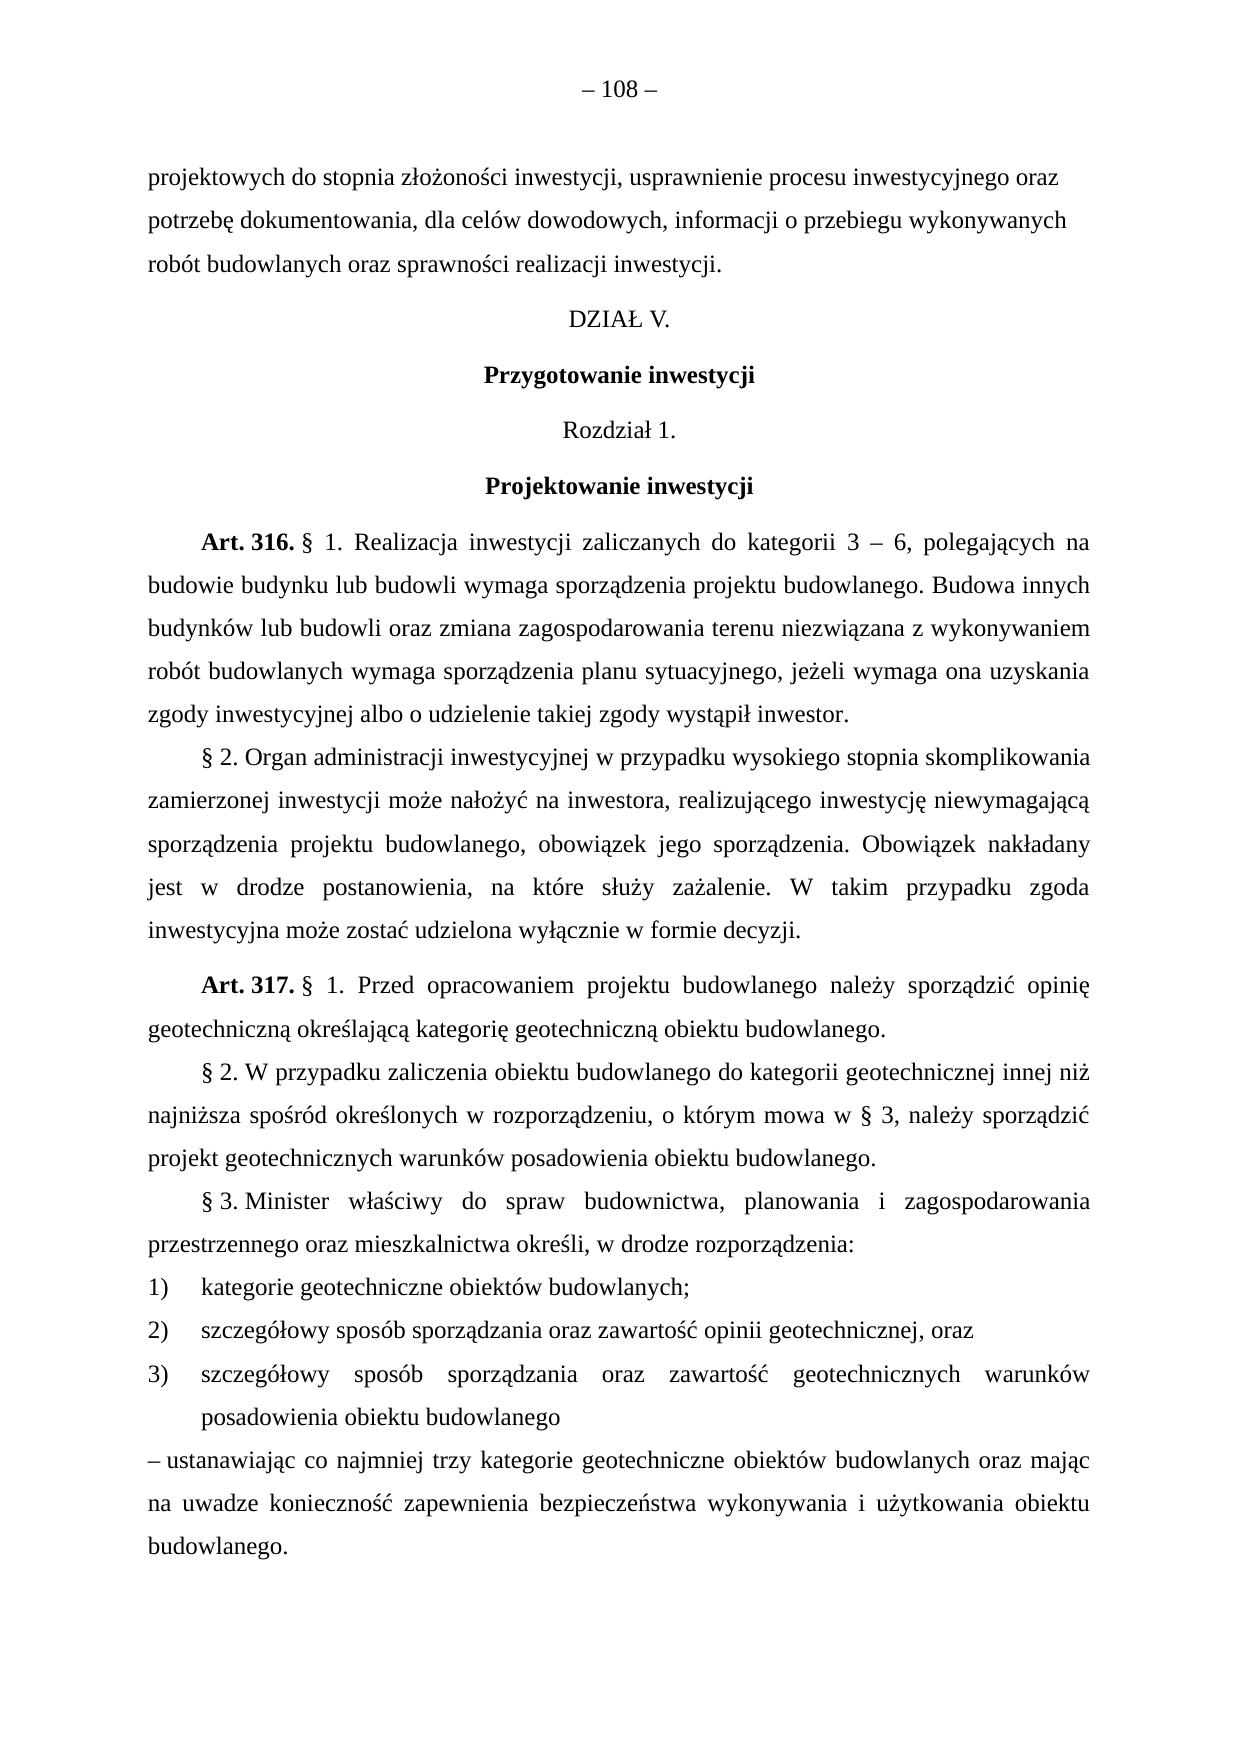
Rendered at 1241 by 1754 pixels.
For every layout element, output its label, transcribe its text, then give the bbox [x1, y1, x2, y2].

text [148, 162, 1091, 277]
text § 2. Organ administracji inwestycyjnej w przypadku wysokiego stopnia skomplikowania zamierzonej inwestycji może nałożyć na inwestora, realizującego inwestycję niewymagającą sporządzenia projektu budowlanego, obowiązek jego sporządzenia. Obowiązek nakładany jest w drodze postanowienia, na które służy zażalenie. W takim przypadku zgoda inwestycyjna może zostać udzielona wyłącznie w formie decyzji. [148, 742, 1091, 944]
text Projektowanie inwestycji [148, 471, 1091, 500]
text Art. 317. § 1. Przed opracowaniem projektu budowlanego należy sporządzić opinię geotechniczną określającą kategorię geotechniczną obiektu budowlanego. [148, 971, 1091, 1042]
text Rozdział 1. [148, 416, 1091, 444]
text 2) szczegółowy sposób sporządzania oraz zawartość opinii geotechnicznej, oraz [148, 1316, 1091, 1344]
text DZIAŁ V. [148, 304, 1091, 333]
text § 2. W przypadku zaliczenia obiektu budowlanego do kategorii geotechnicznej innej niż najniższa spośród określonych w rozporządzeniu, o którym mowa w § 3, należy sporządzić projekt geotechnicznych warunków posadowienia obiektu budowlanego. [148, 1057, 1091, 1172]
text Przygotowanie inwestycji [148, 360, 1091, 389]
text 1) kategorie geotechniczne obiektów budowlanych; [148, 1272, 1091, 1301]
text – ustanawiając co najmniej trzy kategorie geotechniczne obiektów budowlanych oraz mając na uwadze konieczność zapewnienia bezpieczeństwa wykonywania i użytkowania obiektu budowlanego. [148, 1445, 1091, 1560]
text Art. 316. § 1. Realizacja inwestycji zaliczanych do kategorii 3 – 6, polegających na budowie budynku lub budowli wymaga sporządzenia projektu budowlanego. Budowa innych budynków lub budowli oraz zmiana zagospodarowania terenu niezwiązana z wykonywaniem robót budowlanych wymaga sporządzenia planu sytuacyjnego, jeżeli wymaga ona uzyskania zgody inwestycyjnej albo o udzielenie takiej zgody wystąpił inwestor. [148, 527, 1091, 728]
text 3) szczegółowy sposób sporządzania oraz zawartość geotechnicznych warunków posadowienia obiektu budowlanego [148, 1359, 1091, 1431]
text § 3. Minister właściwy do spraw budownictwa, planowania i zagospodarowania przestrzennego oraz mieszkalnictwa określi, w drodze rozporządzenia: [148, 1186, 1091, 1258]
